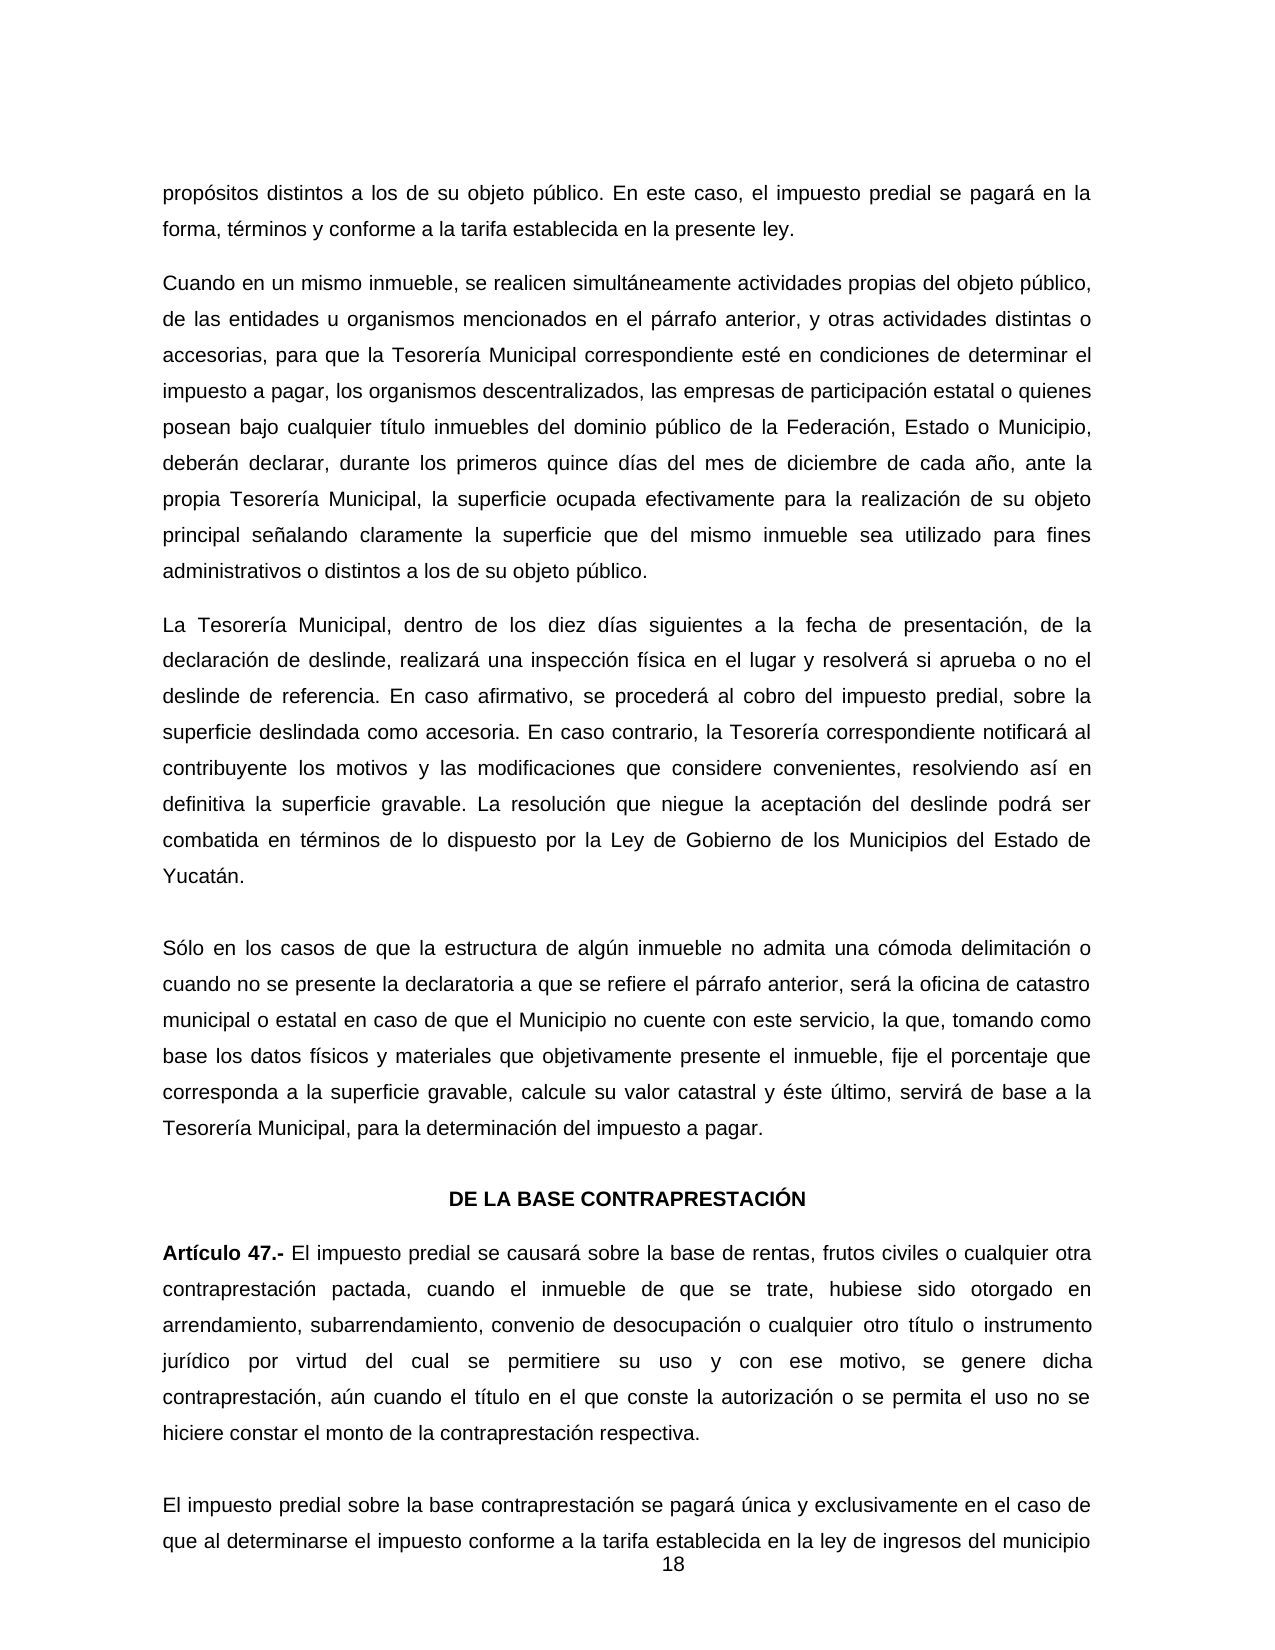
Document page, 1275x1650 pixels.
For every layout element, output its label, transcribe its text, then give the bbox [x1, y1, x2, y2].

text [162, 1493, 1093, 1553]
text Artículo 47.- El impuesto predial se causará sobre la base de rentas, frutos civiles o cualquier otra contraprestación pactada, cuando el inmueble de que se trate, hubiese sido otorgado en arrendamiento, subarrendamiento, convenio de desocupación o cualquier otro título o instrumento jurídico por virtud del cual se permitiere su uso y con ese motivo, se genere dicha contraprestación, aún cuando el título en el que conste la autorización o se permita el uso no se hiciere constar el monto de la contraprestación respectiva. [162, 1241, 1093, 1445]
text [162, 181, 1093, 241]
text Sólo en los casos de que la estructura de algún inmueble no admita una cómoda delimitación o cuando no se presente la declaratoria a que se refiere el párrafo anterior, será la oficina de catastro municipal o estatal en caso de que el Municipio no cuente con este servicio, la que, tomando como base los datos físicos y materiales que objetivamente presente el inmueble, fije el porcentaje que corresponda a la superficie gravable, calcule su valor catastral y éste último, servirá de base a la Tesorería Municipal, para la determinación del impuesto a pagar. [162, 936, 1093, 1139]
text Cuando en un mismo inmueble, se realicen simultáneamente actividades propias del objeto público, de las entidades u organismos mencionados en el párrafo anterior, y otras actividades distintas o accesorias, para que la Tesorería Municipal correspondiente esté en condiciones de determinar el impuesto a pagar, los organismos descentralizados, las empresas de participación estatal o quienes posean bajo cualquier título inmuebles del dominio público de la Federación, Estado o Municipio, deberán declarar, durante los primeros quince días del mes de diciembre de cada año, ante la propia Tesorería Municipal, la superficie ocupada efectivamente para la realización de su objeto principal señalando claramente la superficie que del mismo inmueble sea utilizado para fines administrativos o distintos a los de su objeto público. [162, 271, 1093, 582]
text La Tesorería Municipal, dentro de los diez días siguientes a la fecha de presentación, de la declaración de deslinde, realizará una inspección física en el lugar y resolverá si aprueba o no el deslinde de referencia. En caso afirmativo, se procederá al cobro del impuesto predial, sobre la superficie deslindada como accesoria. En caso contrario, la Tesorería correspondiente notificará al contribuyente los motivos y las modificaciones que considere convenientes, resolviendo así en definitiva la superficie gravable. La resolución que niegue la aceptación del deslinde podrá ser combatida en términos de lo dispuesto por la Ley de Gobierno de los Municipios del Estado de Yucatán. [162, 612, 1093, 888]
text DE LA BASE CONTRAPRESTACIÓN [162, 1187, 1093, 1211]
